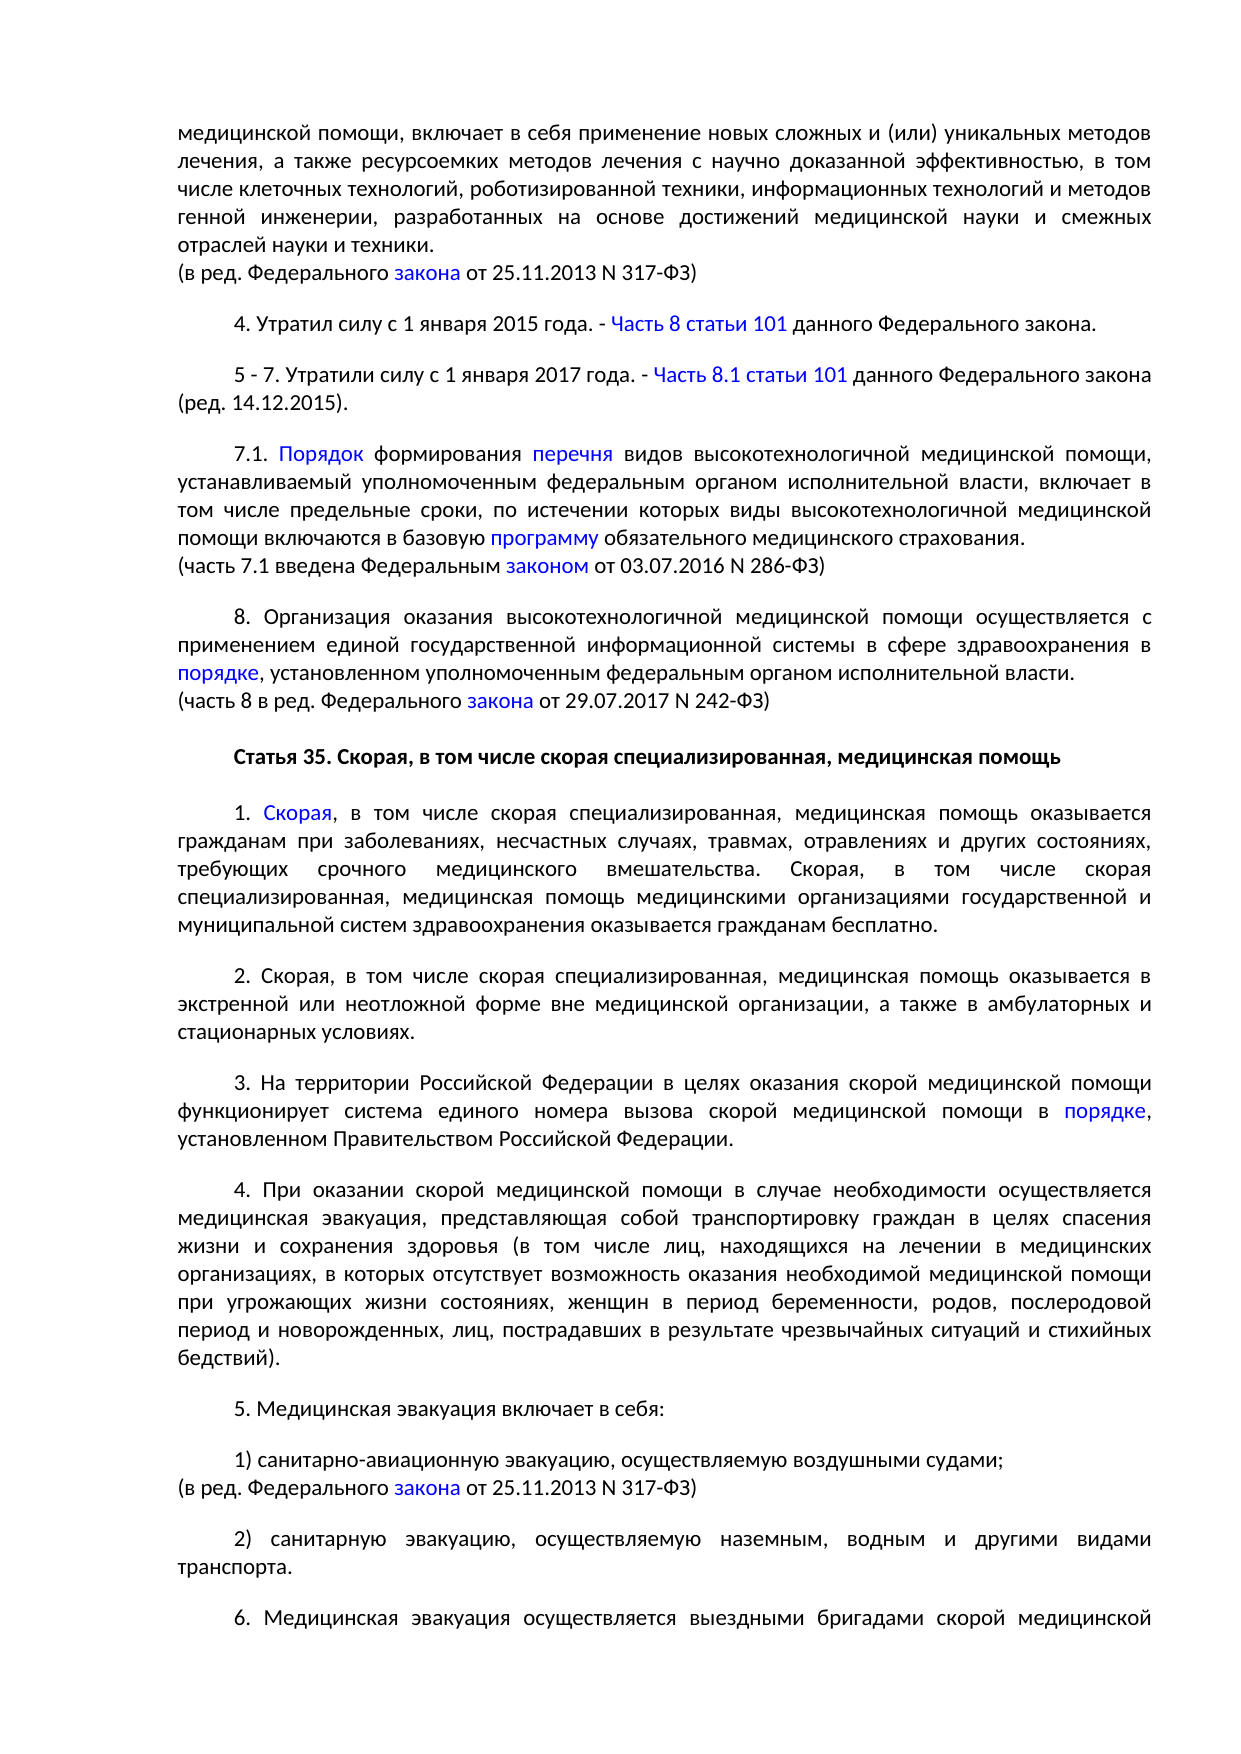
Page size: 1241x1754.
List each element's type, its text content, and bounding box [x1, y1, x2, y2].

text 7.1. Порядок формирования перечня видов высокотехнологичной медицинской помощи, устанавливаемый уполномоченным федеральным органом исполнительной власти, включает в том числе предельные сроки, по истечении которых виды высокотехнологичной медицинской помощи включаются в базовую программу обязательного медицинского страхования. [177, 439, 1152, 551]
text (часть 8 в ред. Федерального закона от 29.07.2017 N 242-ФЗ) [177, 686, 1152, 714]
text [177, 1603, 1152, 1631]
text 4. Утратил силу с 1 января 2015 года. - Часть 8 статьи 101 данного Федерального закона. [177, 309, 1152, 337]
title Статья 35. Скорая, в том числе скорая специализированная, медицинская помощь [177, 742, 1152, 770]
text (в ред. Федерального закона от 25.11.2013 N 317-ФЗ) [177, 1473, 1152, 1501]
text 8. Организация оказания высокотехнологичной медицинской помощи осуществляется с применением единой государственной информационной системы в сфере здравоохранения в порядке, установленном уполномоченным федеральным органом исполнительной власти. [177, 602, 1152, 686]
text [177, 118, 1152, 258]
text 3. На территории Российской Федерации в целях оказания скорой медицинской помощи функционирует система единого номера вызова скорой медицинской помощи в порядке, установленном Правительством Российской Федерации. [177, 1068, 1152, 1152]
text (часть 7.1 введена Федеральным законом от 03.07.2016 N 286-ФЗ) [177, 551, 1152, 579]
text 1) санитарно-авиационную эвакуацию, осуществляемую воздушными судами; [177, 1445, 1152, 1473]
text 2. Скорая, в том числе скорая специализированная, медицинская помощь оказывается в экстренной или неотложной форме вне медицинской организации, а также в амбулаторных и стационарных условиях. [177, 961, 1152, 1045]
text 1. Скорая, в том числе скорая специализированная, медицинская помощь оказывается гражданам при заболеваниях, несчастных случаях, травмах, отравлениях и других состояниях, требующих срочного медицинского вмешательства. Скорая, в том числе скорая специализированная, медицинская помощь медицинскими организациями государственной и муниципальной систем здравоохранения оказывается гражданам бесплатно. [177, 798, 1152, 938]
text 2) санитарную эвакуацию, осуществляемую наземным, водным и другими видами транспорта. [177, 1524, 1152, 1580]
text 4. При оказании скорой медицинской помощи в случае необходимости осуществляется медицинская эвакуация, представляющая собой транспортировку граждан в целях спасения жизни и сохранения здоровья (в том числе лиц, находящихся на лечении в медицинских организациях, в которых отсутствует возможность оказания необходимой медицинской помощи при угрожающих жизни состояниях, женщин в период беременности, родов, послеродовой период и новорожденных, лиц, пострадавших в результате чрезвычайных ситуаций и стихийных бедствий). [177, 1175, 1152, 1371]
text 5. Медицинская эвакуация включает в себя: [177, 1394, 1152, 1422]
text 5 - 7. Утратили силу с 1 января 2017 года. - Часть 8.1 статьи 101 данного Федерального закона (ред. 14.12.2015). [177, 360, 1152, 416]
text (в ред. Федерального закона от 25.11.2013 N 317-ФЗ) [177, 258, 1152, 286]
